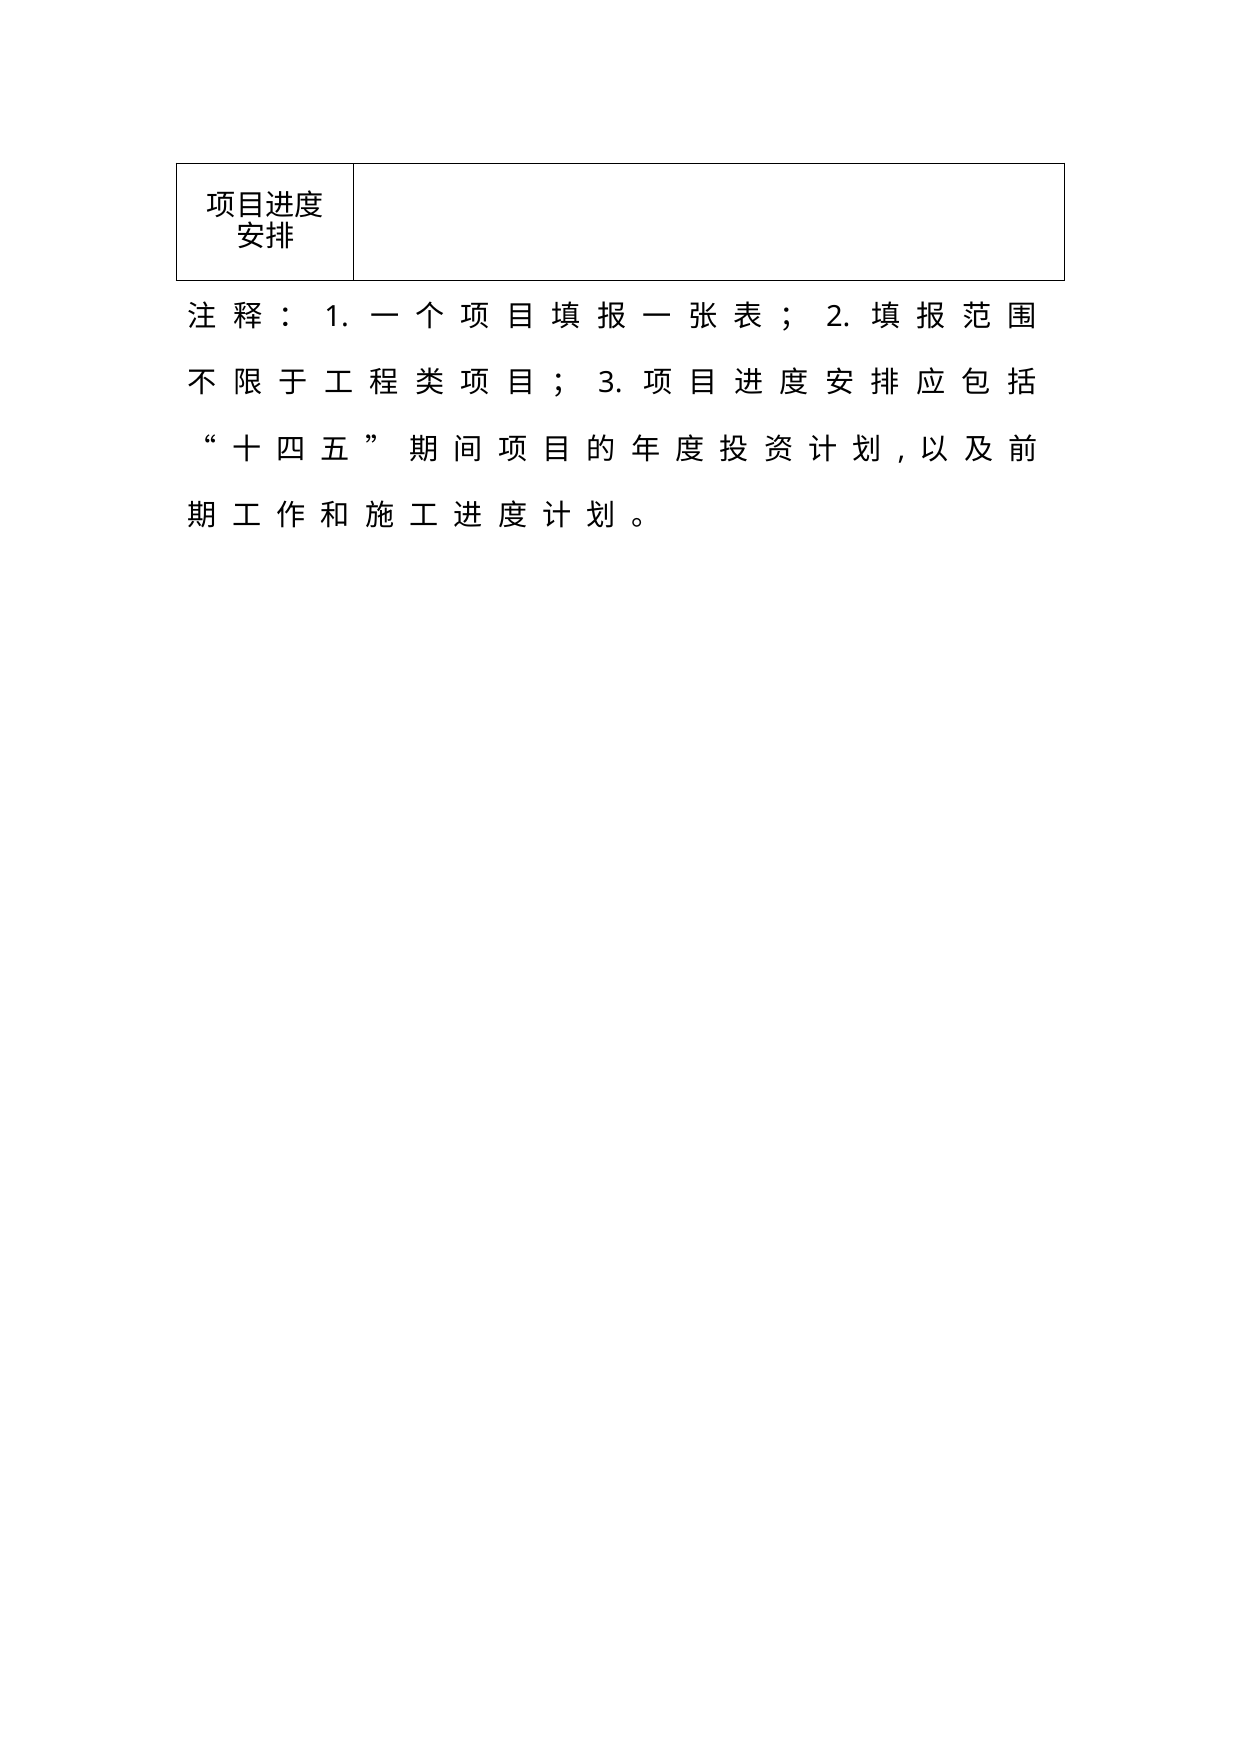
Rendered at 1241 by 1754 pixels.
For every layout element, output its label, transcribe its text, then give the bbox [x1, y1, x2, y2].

table_cell [354, 164, 1064, 279]
text 注释：1.一个项目填报一张表；2.填报范围不限于工程类项目；3.项目进度安排应包括“十四五”期间项目的年度投资计划,以及前期工作和施工进度计划。 [187, 281, 1053, 546]
table_cell 项目进度 安排 [177, 164, 353, 279]
